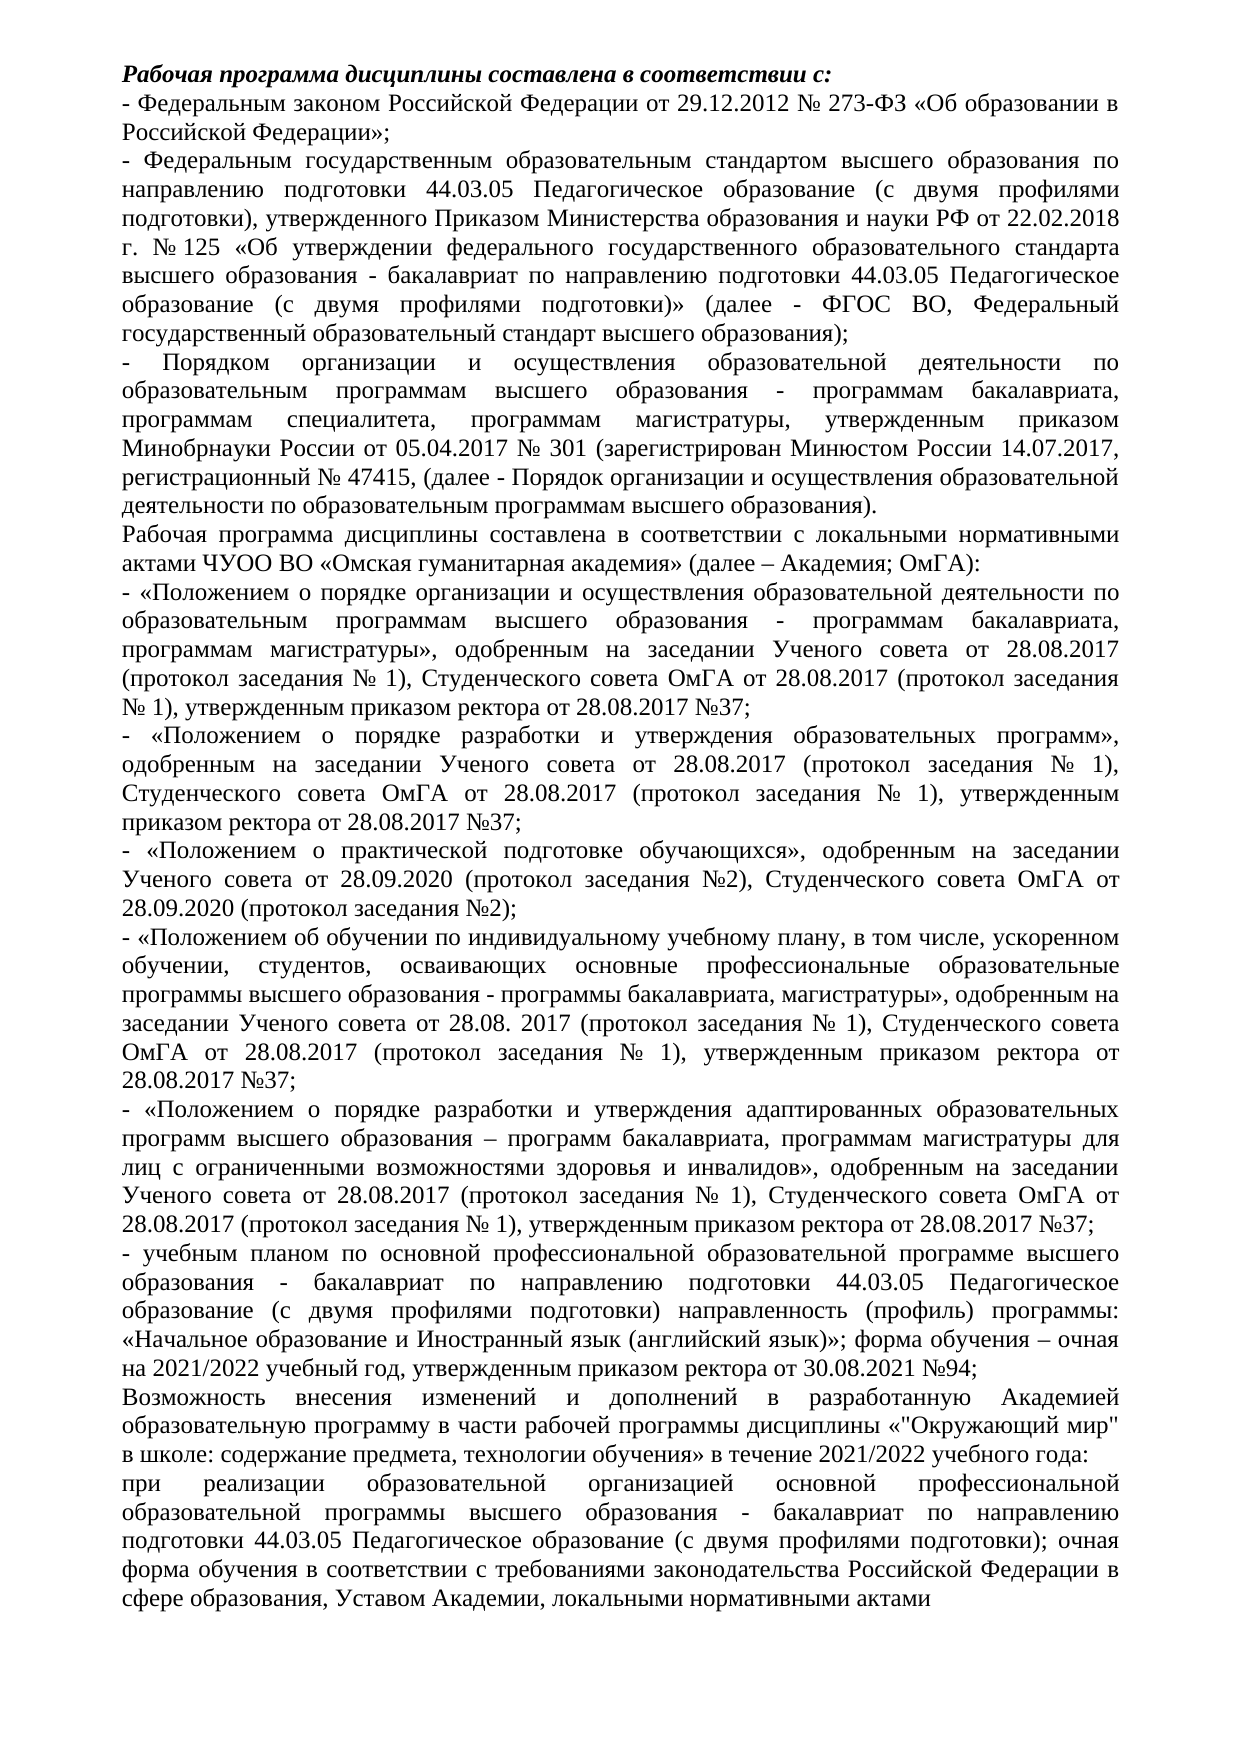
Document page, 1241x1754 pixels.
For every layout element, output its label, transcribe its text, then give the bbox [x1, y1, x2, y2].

table_header Рабочая программа дисциплины составлена в соответствии с: [118, 59, 1124, 88]
table_cell - Федеральным законом Российской Федерации от 29.12.2012 № 273-ФЗ «Об образовании в Российской Федерации»; - Федеральным государственным образовательным стандартом высшего образования по направлению подготовки 44.03.05 Педагогическое образование (с двумя профилями подготовки), утвержденного Приказом Министерства образования и науки РФ от 22.02.2018 г. № 125 «Об утверждении федерального государственного образовательного стандарта высшего образования - бакалавриат по направлению подготовки 44.03.05 Педагогическое образование (с двумя профилями подготовки)» (далее - ФГОС ВО, Федеральный государственный образовательный стандарт высшего образования); - Порядком организации и осуществления образовательной деятельности по образовательным программам высшего образования - программам бакалавриата, программам специалитета, программам магистратуры, утвержденным приказом Минобрнауки России от 05.04.2017 № 301 (зарегистрирован Минюстом России 14.07.2017, регистрационный № 47415, (далее - Порядок организации и осуществления образовательной деятельности по образовательным программам высшего образования). Рабочая программа дисциплины составлена в соответствии с локальными нормативными актами ЧУОО ВО «Омская гуманитарная академия» (далее – Академия; ОмГА): - «Положением о порядке организации и осуществления образовательной деятельности по образовательным программам высшего образования - программам бакалавриата, программам магистратуры», одобренным на заседании Ученого совета от 28.08.2017 (протокол заседания № 1), Студенческого совета ОмГА от 28.08.2017 (протокол заседания № 1), утвержденным приказом ректора от 28.08.2017 №37; - «Положением о порядке разработки и утверждения образовательных программ», одобренным на заседании Ученого совета от 28.08.2017 (протокол заседания № 1), Студенческого совета ОмГА от 28.08.2017 (протокол заседания № 1), утвержденным приказом ректора от 28.08.2017 №37; - «Положением о практической подготовке обучающихся», одобренным на заседании Ученого совета от 28.09.2020 (протокол заседания №2), Студенческого совета ОмГА от 28.09.2020 (протокол заседания №2); - «Положением об обучении по индивидуальному учебному плану, в том числе, ускоренном обучении, студентов, осваивающих основные профессиональные образовательные программы высшего образования - программы бакалавриата, магистратуры», одобренным на заседании Ученого совета от 28.08. 2017 (протокол заседания № 1), Студенческого совета ОмГА от 28.08.2017 (протокол заседания № 1), утвержденным приказом ректора от 28.08.2017 №37; - «Положением о порядке разработки и утверждения адаптированных образовательных программ высшего образования – программ бакалавриата, программам магистратуры для лиц с ограниченными возможностями здоровья и инвалидов», одобренным на заседании Ученого совета от 28.08.2017 (протокол заседания № 1), Студенческого совета ОмГА от 28.08.2017 (протокол заседания № 1), утвержденным приказом ректора от 28.08.2017 №37; - учебным планом по основной профессиональной образовательной программе высшего образования - бакалавриат по направлению подготовки 44.03.05 Педагогическое образование (с двумя профилями подготовки) направленность (профиль) программы: «Начальное образование и Иностранный язык (английский язык)»; форма обучения – очная на 2021/2022 учебный год, утвержденным приказом ректора от 30.08.2021 №94; Возможность внесения изменений и дополнений в разработанную Академией образовательную программу в части рабочей программы дисциплины «"Окружающий мир" в школе: содержание предмета, технологии обучения» в течение 2021/2022 учебного года: при реализации образовательной организацией основной профессиональной образовательной программы высшего образования - бакалавриат по направлению подготовки 44.03.05 Педагогическое образование (с двумя профилями подготовки); очная форма обучения в соответствии с требованиями законодательства Российской Федерации в сфере образования, Уставом Академии, локальными нормативными актами [118, 88, 1124, 1662]
